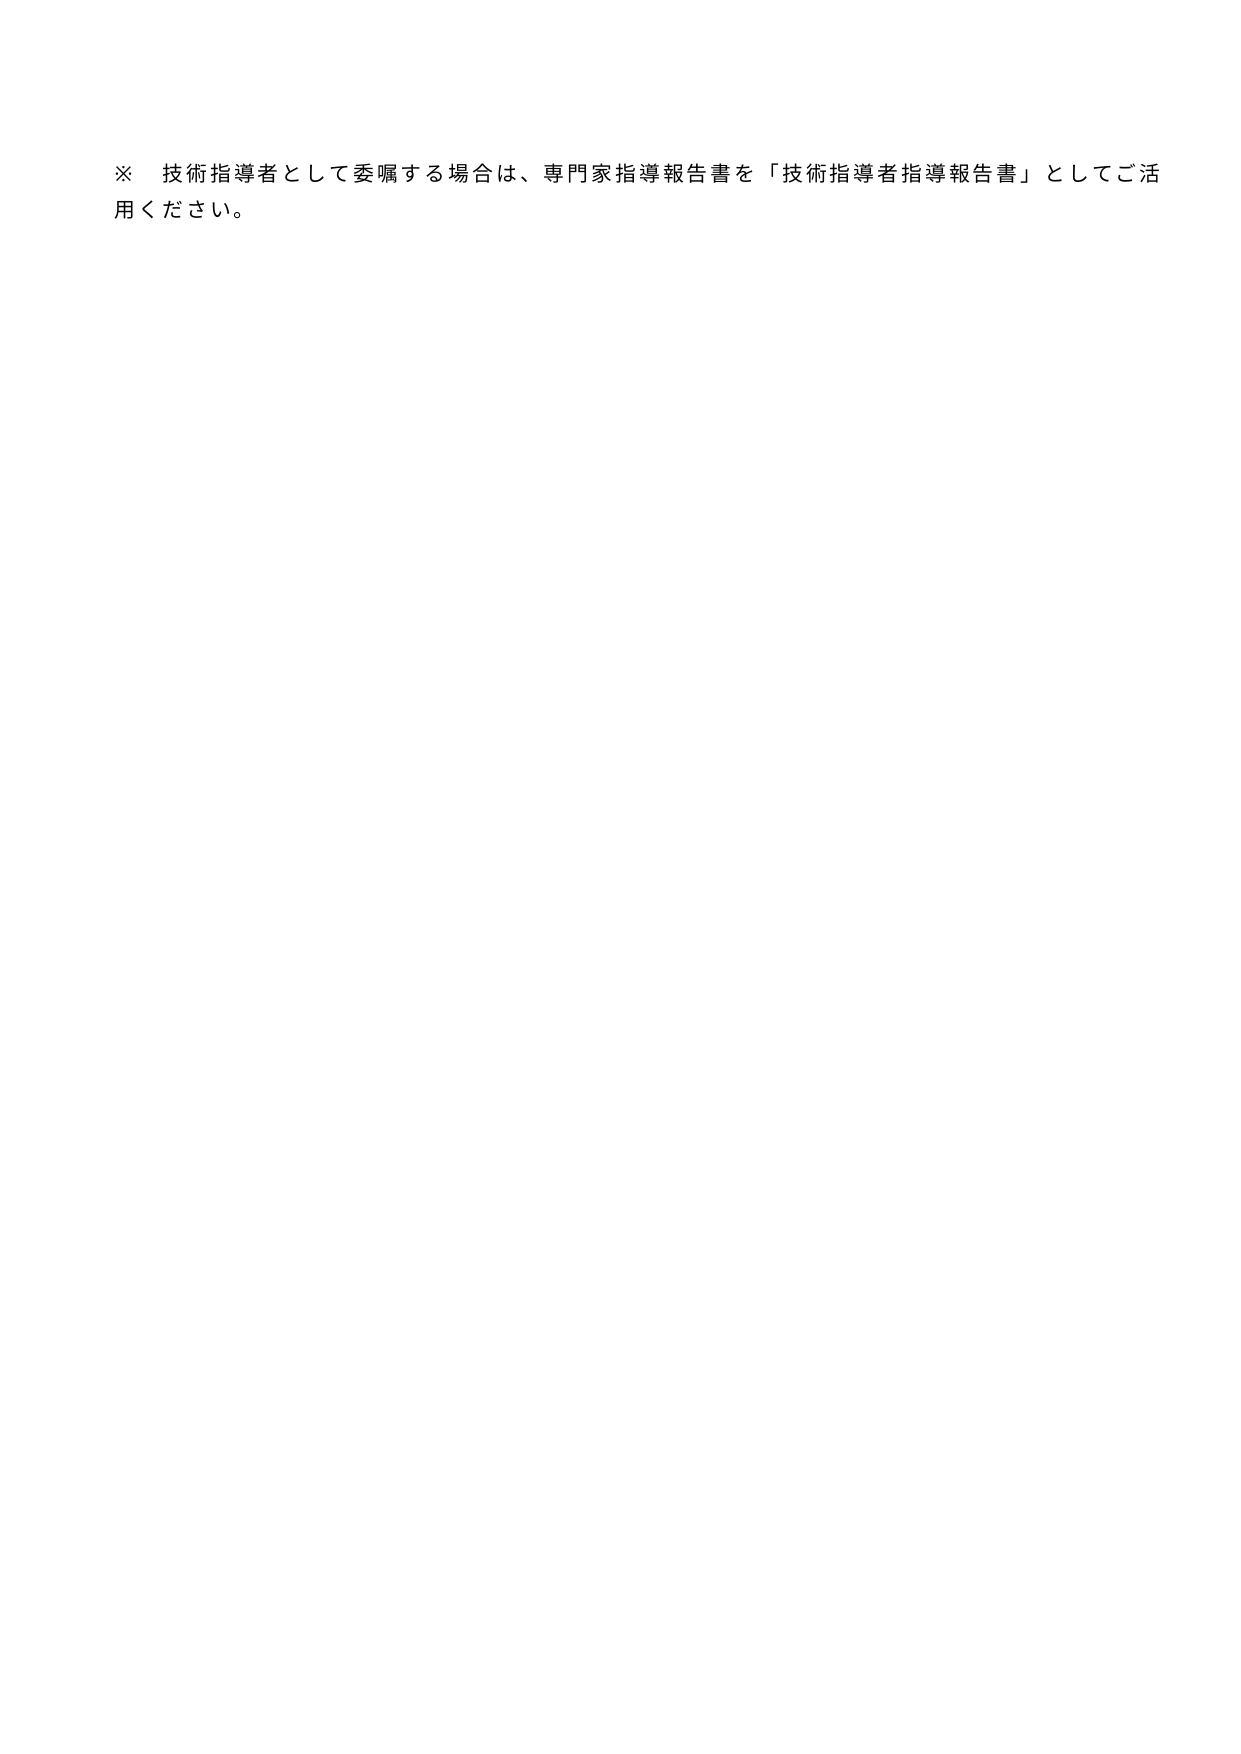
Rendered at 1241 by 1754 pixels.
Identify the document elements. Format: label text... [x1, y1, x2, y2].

text ※ 技術指導者として委嘱する場合は、専門家指導報告書を「技術指導者指導報告書」としてご活用ください。 [114, 154, 1164, 226]
